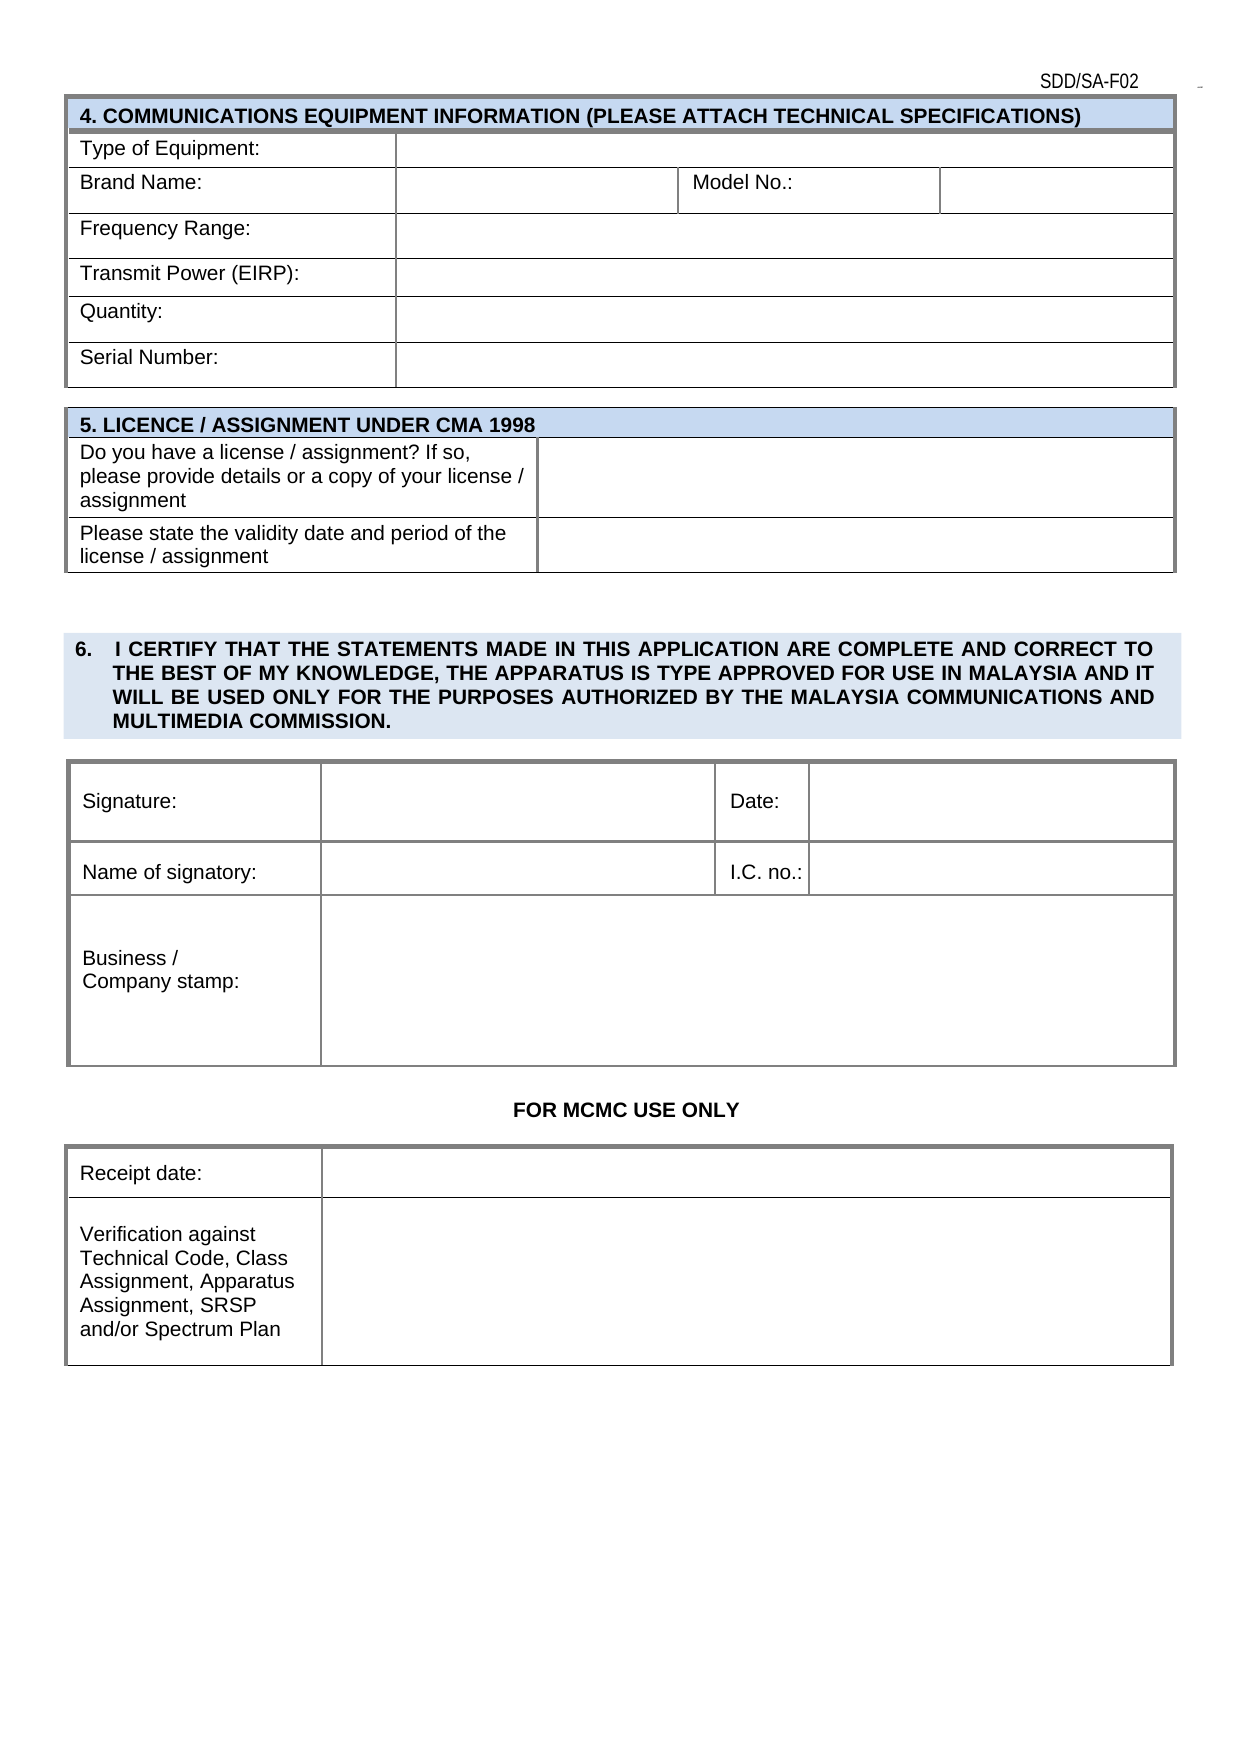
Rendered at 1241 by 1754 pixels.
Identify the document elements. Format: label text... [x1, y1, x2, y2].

table_header [323, 1149, 1170, 1197]
table_cell [397, 134, 1173, 167]
table_cell Business / Company stamp: [71, 896, 320, 1065]
table_cell Frequency Range: [68, 214, 395, 258]
table_cell Model No.: [679, 168, 939, 213]
table_cell [810, 843, 1173, 894]
table_cell [397, 343, 1173, 387]
table_cell [322, 896, 1173, 1065]
table_cell [397, 168, 677, 213]
table_cell Brand Name: [68, 168, 395, 213]
table_header 4. COMMUNICATIONS EQUIPMENT INFORMATION (PLEASE ATTACH TECHNICAL SPECIFICATIONS) [68, 99, 1173, 128]
table_cell [397, 297, 1173, 342]
table_cell Please state the validity date and period of the license / assignment [68, 518, 536, 572]
table_header 5. LICENCE / ASSIGNMENT UNDER CMA 1998 [68, 408, 1173, 437]
text FOR MCMC USE ONLY [50, 1098, 1203, 1122]
table_cell [941, 168, 1173, 213]
table_header Receipt date: [68, 1149, 321, 1197]
table_header [810, 764, 1173, 840]
table_header Signature: [71, 764, 320, 840]
table_header [322, 764, 714, 840]
table_cell Name of signatory: [71, 843, 320, 894]
table_cell [322, 843, 714, 894]
table_cell Type of Equipment: [68, 129, 395, 167]
table_cell [397, 214, 1173, 258]
table_cell Do you have a license / assignment? If so, please provide details or a copy of your license / assignment [68, 438, 536, 517]
table_cell I.C. no.: [716, 843, 808, 894]
table_cell Quantity: [68, 297, 395, 342]
table_header Date: [716, 764, 808, 840]
table_cell Verification against Technical Code, Class Assignment, Apparatus Assignment, SRSP and/or Spectrum Plan [68, 1198, 321, 1364]
table_cell [323, 1198, 1170, 1364]
table_cell [539, 518, 1173, 572]
table_cell [539, 438, 1173, 517]
table_cell [397, 259, 1173, 296]
table_cell Transmit Power (EIRP): [68, 259, 395, 296]
table_cell Serial Number: [68, 343, 395, 387]
